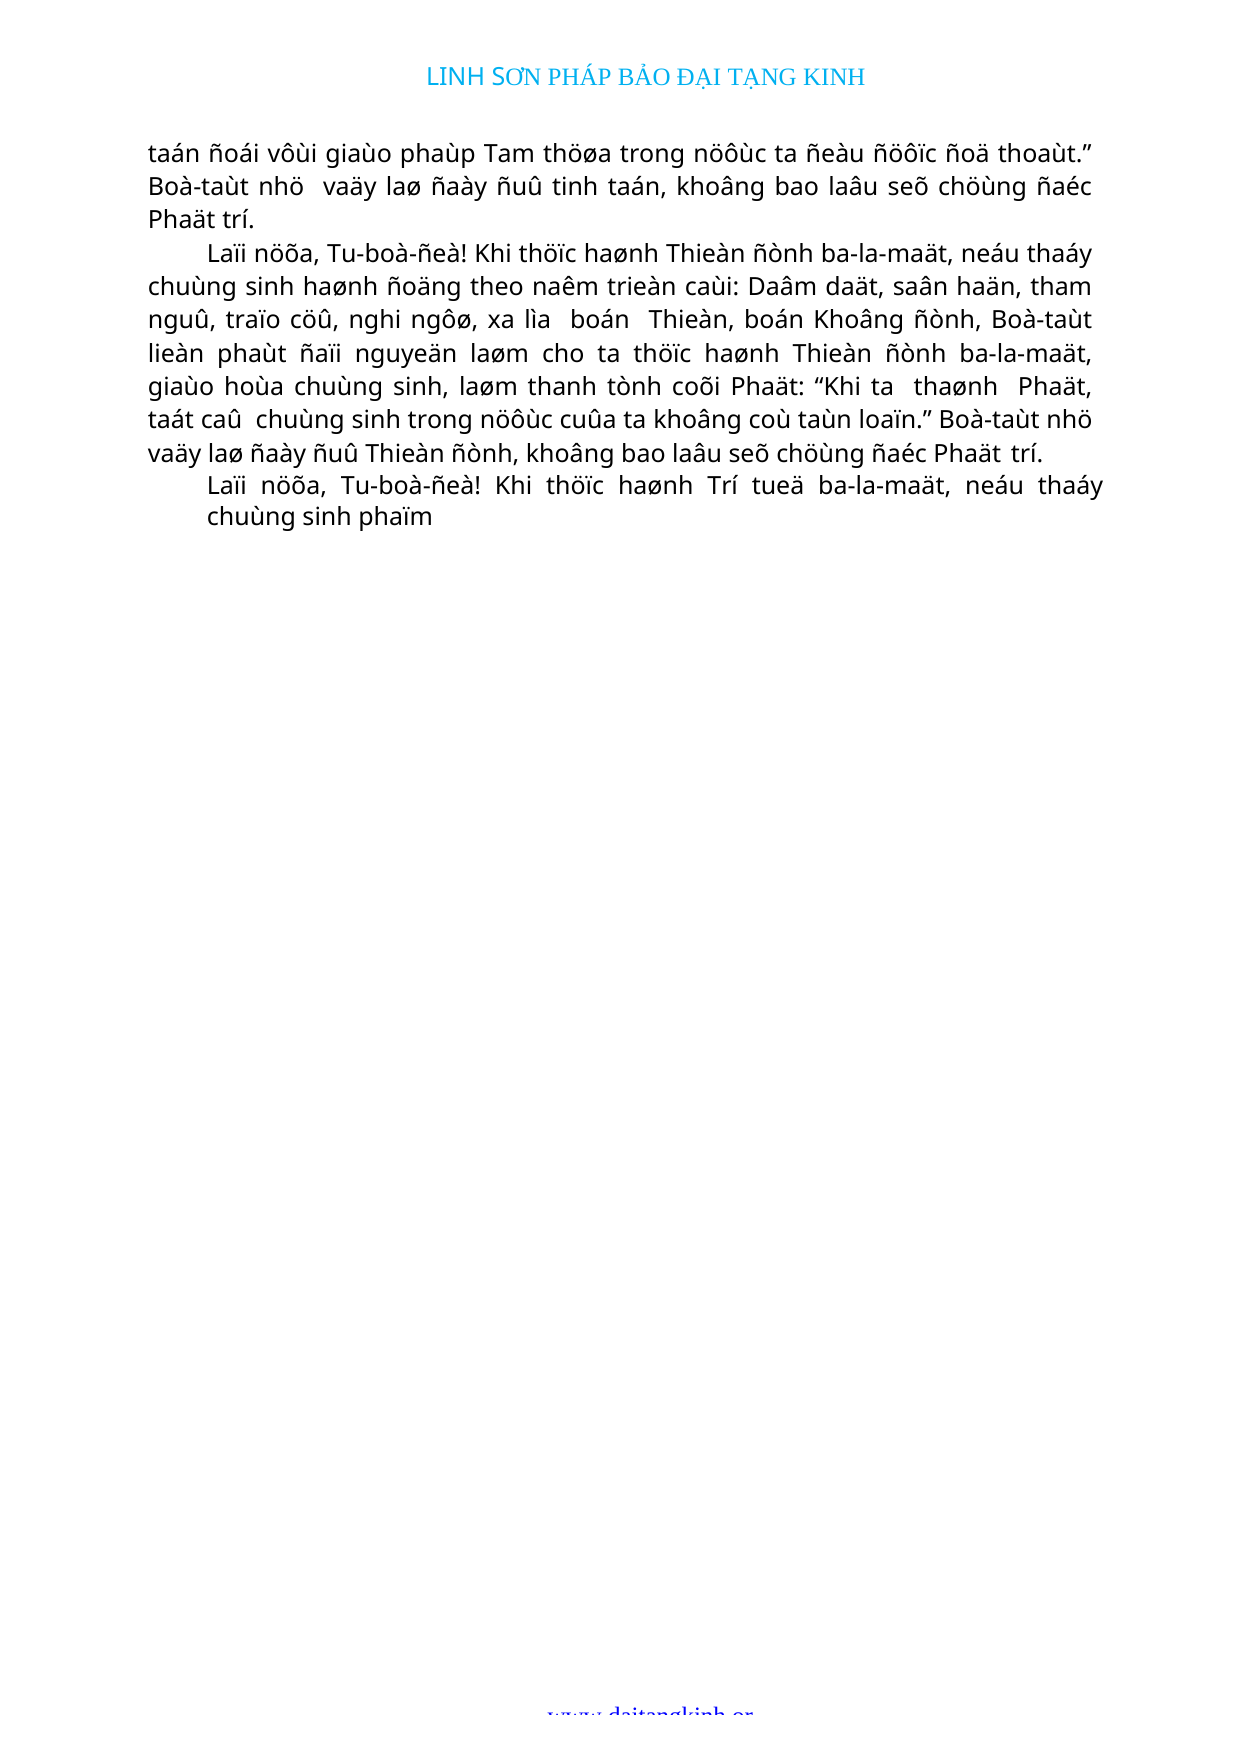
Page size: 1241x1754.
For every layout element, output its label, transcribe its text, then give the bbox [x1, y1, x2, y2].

text Laïi nöõa, Tu-boà-ñeà! Khi thöïc haønh Trí tueä ba-la-maät, neáu thaáy chuùng sinh phaïm [207, 469, 1105, 532]
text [148, 135, 1093, 236]
text Laïi nöõa, Tu-boà-ñeà! Khi thöïc haønh Thieàn ñònh ba-la-maät, neáu thaáy chuùng sinh haønh ñoäng theo naêm trieàn caùi: Daâm daät, saân haän, tham nguû, traïo cöû, nghi ngôø, xa lìa boán Thieàn, boán Khoâng ñònh, Boà-taùt lieàn phaùt ñaïi nguyeän laøm cho ta thöïc haønh Thieàn ñònh ba-la-maät, giaùo hoùa chuùng sinh, laøm thanh tònh coõi Phaät: “Khi ta thaønh Phaät, taát caû chuùng sinh trong nöôùc cuûa ta khoâng coù taùn loaïn.” Boà-taùt nhö vaäy laø ñaày ñuû Thieàn ñònh, khoâng bao laâu seõ chöùng ñaéc Phaät trí. [148, 236, 1093, 469]
